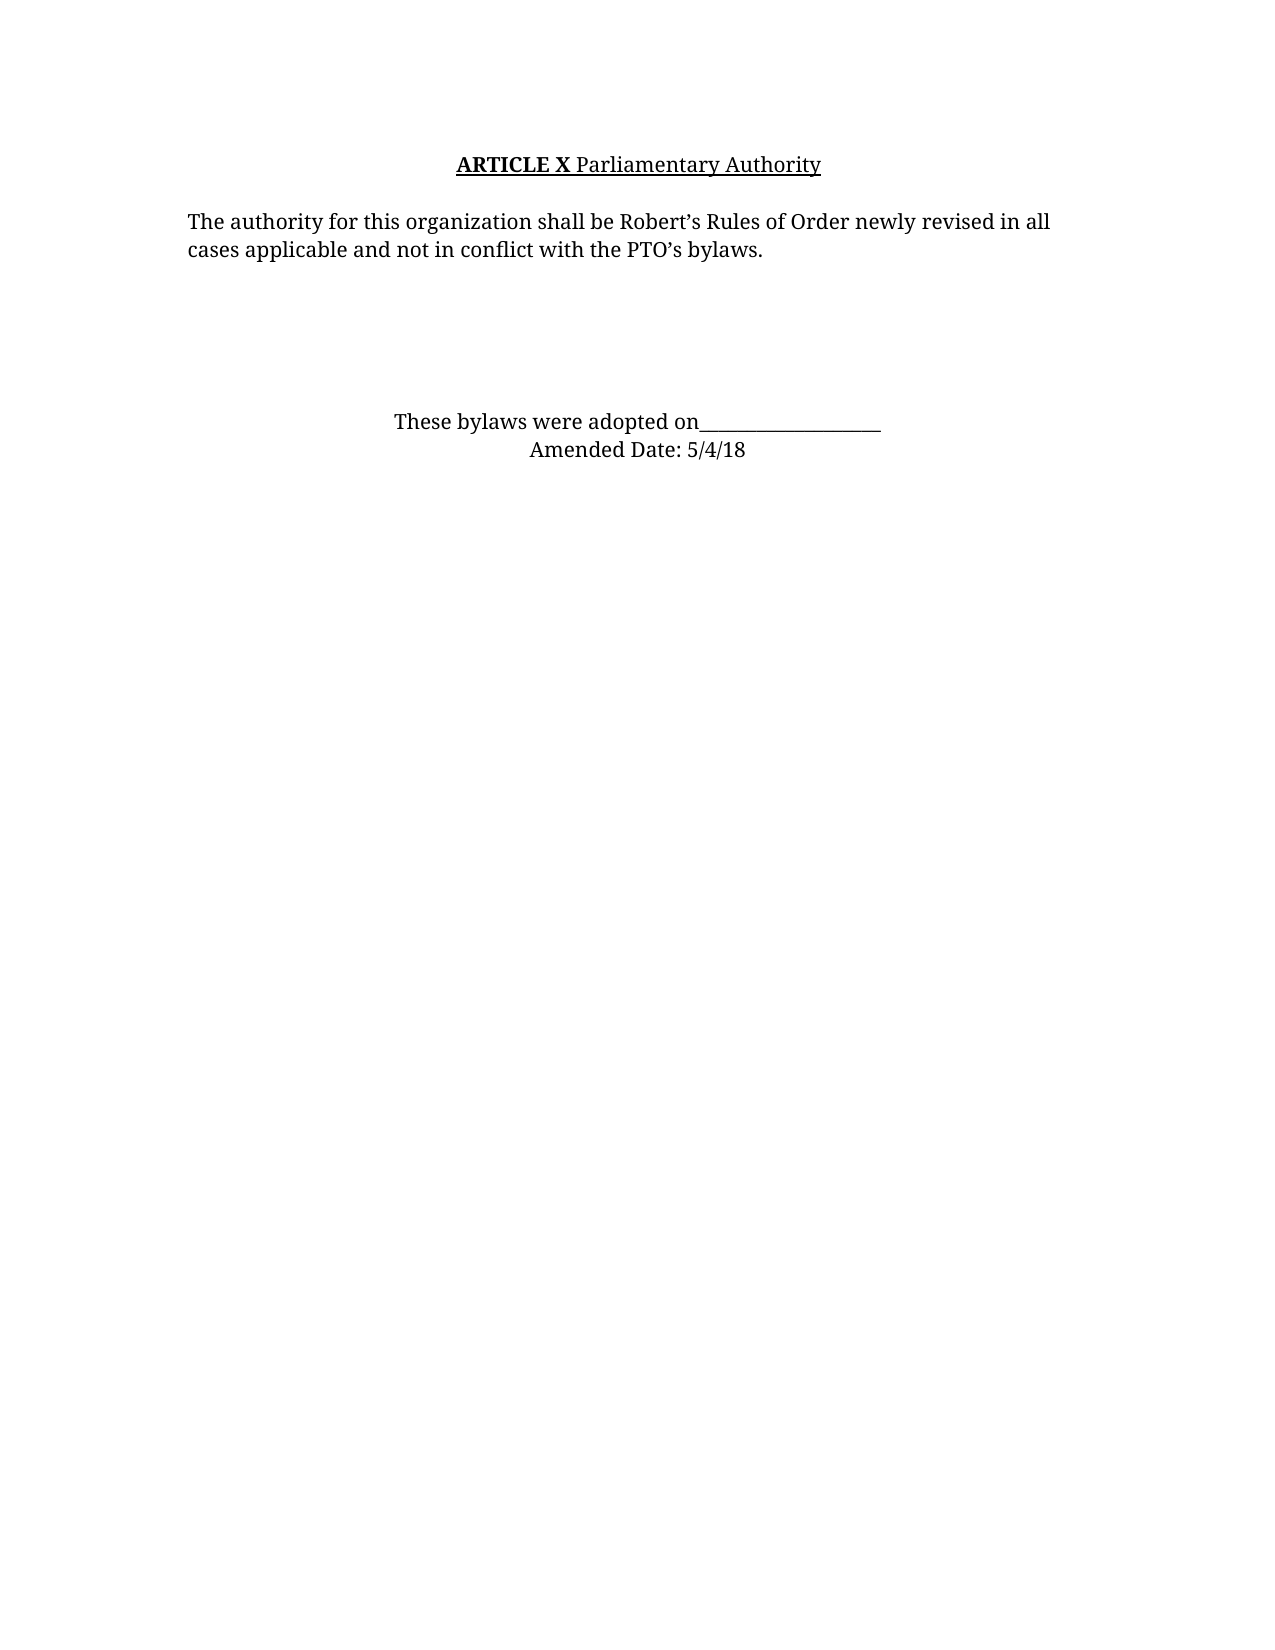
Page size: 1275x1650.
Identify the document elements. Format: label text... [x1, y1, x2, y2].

text These bylaws were adopted on___________________ Amended Date: 5/4/18 [187, 349, 1087, 464]
text The authority for this organization shall be Robert’s Rules of Order newly revised in all cases applicable and not in conflict with the PTO’s bylaws. [187, 178, 1087, 264]
text ARTICLE X Parliamentary Authority [187, 150, 1087, 178]
